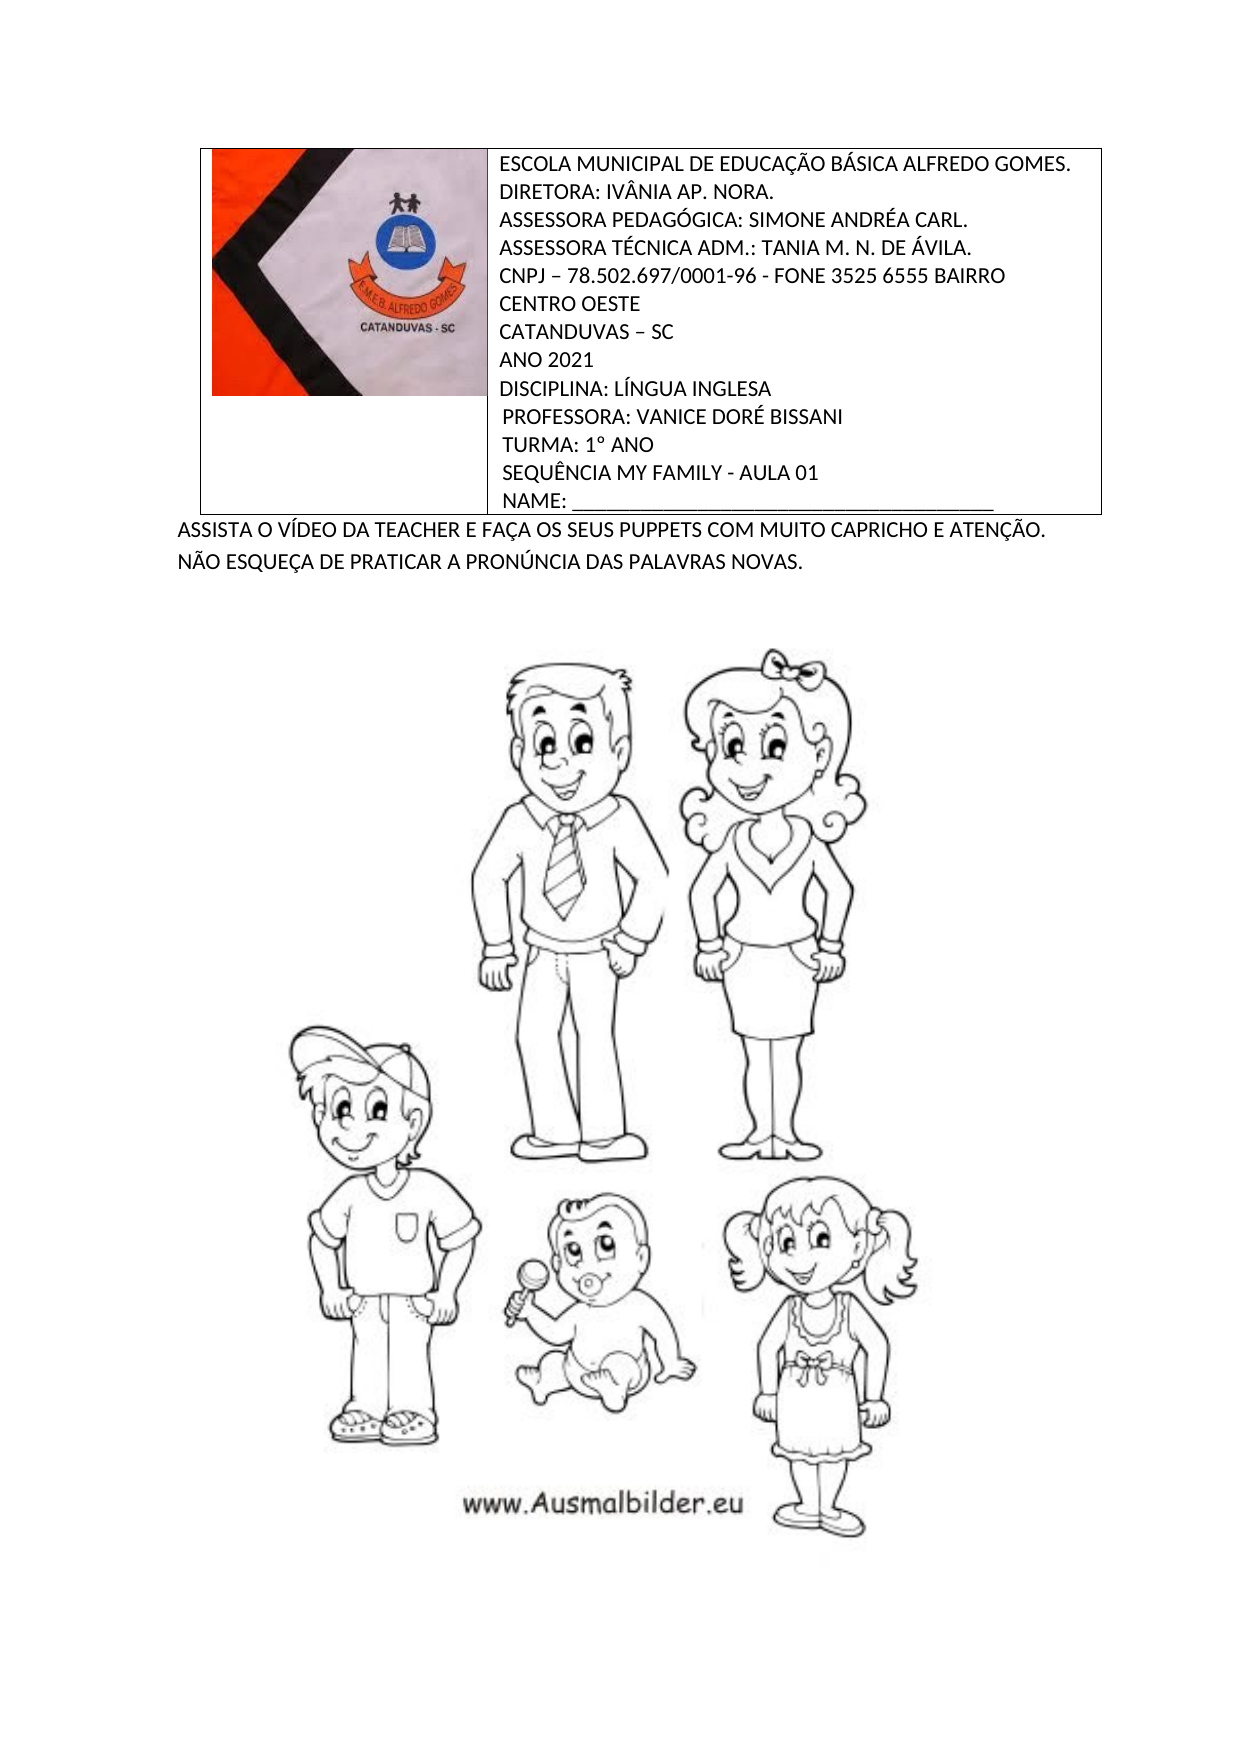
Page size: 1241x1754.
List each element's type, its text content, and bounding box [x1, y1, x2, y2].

table_header [201, 149, 487, 514]
picture [275, 600, 965, 1589]
table_header ESCOLA MUNICIPAL DE EDUCAÇÃO BÁSICA ALFREDO GOMES. DIRETORA: IVÂNIA AP. NORA. ASSESSORA PEDAGÓGICA: SIMONE ANDRÉA CARL. ASSESSORA TÉCNICA ADM.: TANIA M. N. DE ÁVILA. CNPJ – 78.502.697/0001-96 - FONE 3525 6555 BAIRRO CENTRO OESTE CATANDUVAS – SC ANO 2021 DISCIPLINA: LÍNGUA INGLESA PROFESSORA: VANICE DORÉ BISSANI TURMA: 1º ANO SEQUÊNCIA MY FAMILY - AULA 01 NAME: _____________________________________ [488, 149, 1101, 514]
text ASSISTA O VÍDEO DA TEACHER E FAÇA OS SEUS PUPPETS COM MUITO CAPRICHO E ATENÇÃO. NÃO ESQUEÇA DE PRATICAR A PRONÚNCIA DAS PALAVRAS NOVAS. [177, 515, 1063, 575]
picture [212, 149, 488, 396]
